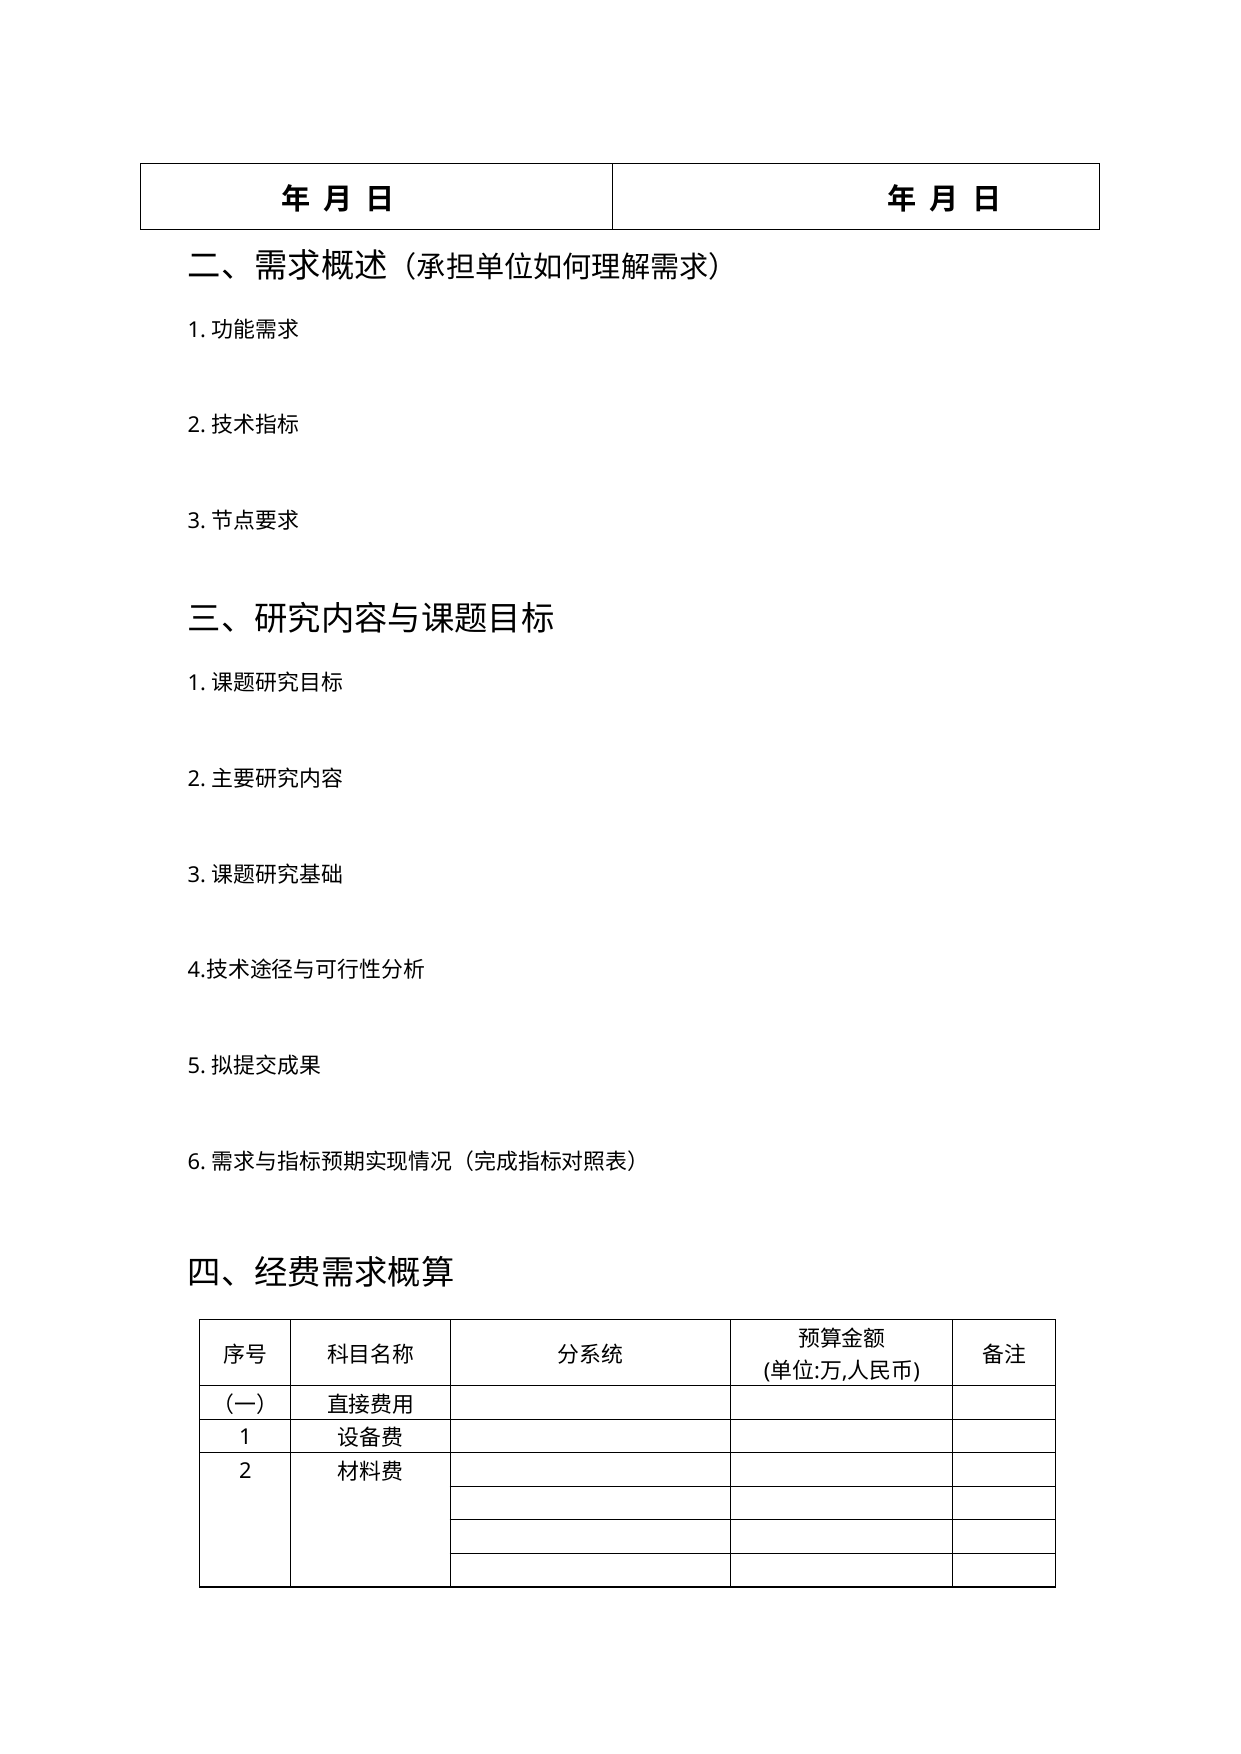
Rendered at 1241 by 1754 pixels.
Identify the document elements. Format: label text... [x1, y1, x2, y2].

text 二、需求概述（承担单位如何理解需求） [187, 230, 1053, 295]
table_cell [953, 1420, 1055, 1452]
text 5. 拟提交成果 [187, 1048, 1053, 1080]
text 四、经费需求概算 [187, 1238, 1053, 1303]
table_cell 直接费用 [291, 1386, 450, 1419]
table_cell [451, 1520, 730, 1553]
table_cell [953, 1487, 1055, 1519]
table_cell 1 [200, 1420, 290, 1452]
table_cell [451, 1554, 730, 1586]
table_header 序号 [200, 1320, 290, 1385]
text 2. 技术指标 [187, 407, 1053, 440]
text 2. 主要研究内容 [187, 761, 1053, 793]
text 1. 课题研究目标 [187, 665, 1053, 697]
table_cell [731, 1487, 952, 1519]
table_cell 材料费 [291, 1453, 450, 1586]
text 3. 节点要求 [187, 503, 1053, 535]
text 三、研究内容与课题目标 [187, 584, 1053, 649]
table_cell [451, 1420, 730, 1452]
table_cell [731, 1386, 952, 1419]
table_cell [953, 1554, 1055, 1586]
table_cell 课题负责人签字： 年 月 日 [141, 164, 612, 229]
table_cell [731, 1453, 952, 1486]
text 1. 功能需求 [187, 311, 1053, 344]
text 3. 课题研究基础 [187, 856, 1053, 889]
table_header 科目名称 [291, 1320, 450, 1385]
text 6. 需求与指标预期实现情况（完成指标对照表） [187, 1144, 1053, 1176]
table_cell 2 [200, 1453, 290, 1586]
table_cell [451, 1453, 730, 1486]
table_header 备注 [953, 1320, 1055, 1385]
table_cell [731, 1420, 952, 1452]
table_cell [731, 1554, 952, 1586]
table_cell （单位盖章） 年 月 日 [613, 164, 1099, 229]
table_cell （一） [200, 1386, 290, 1419]
table_cell [731, 1520, 952, 1553]
table_cell [953, 1453, 1055, 1486]
table_cell [451, 1487, 730, 1519]
text 4.技术途径与可行性分析 [187, 952, 1053, 985]
table_cell 设备费 [291, 1420, 450, 1452]
table_cell [451, 1386, 730, 1419]
table_header 预算金额 (单位:万,人民币) [731, 1320, 952, 1385]
table_cell [953, 1520, 1055, 1553]
table_cell [953, 1386, 1055, 1419]
table_header 分系统 [451, 1320, 730, 1385]
